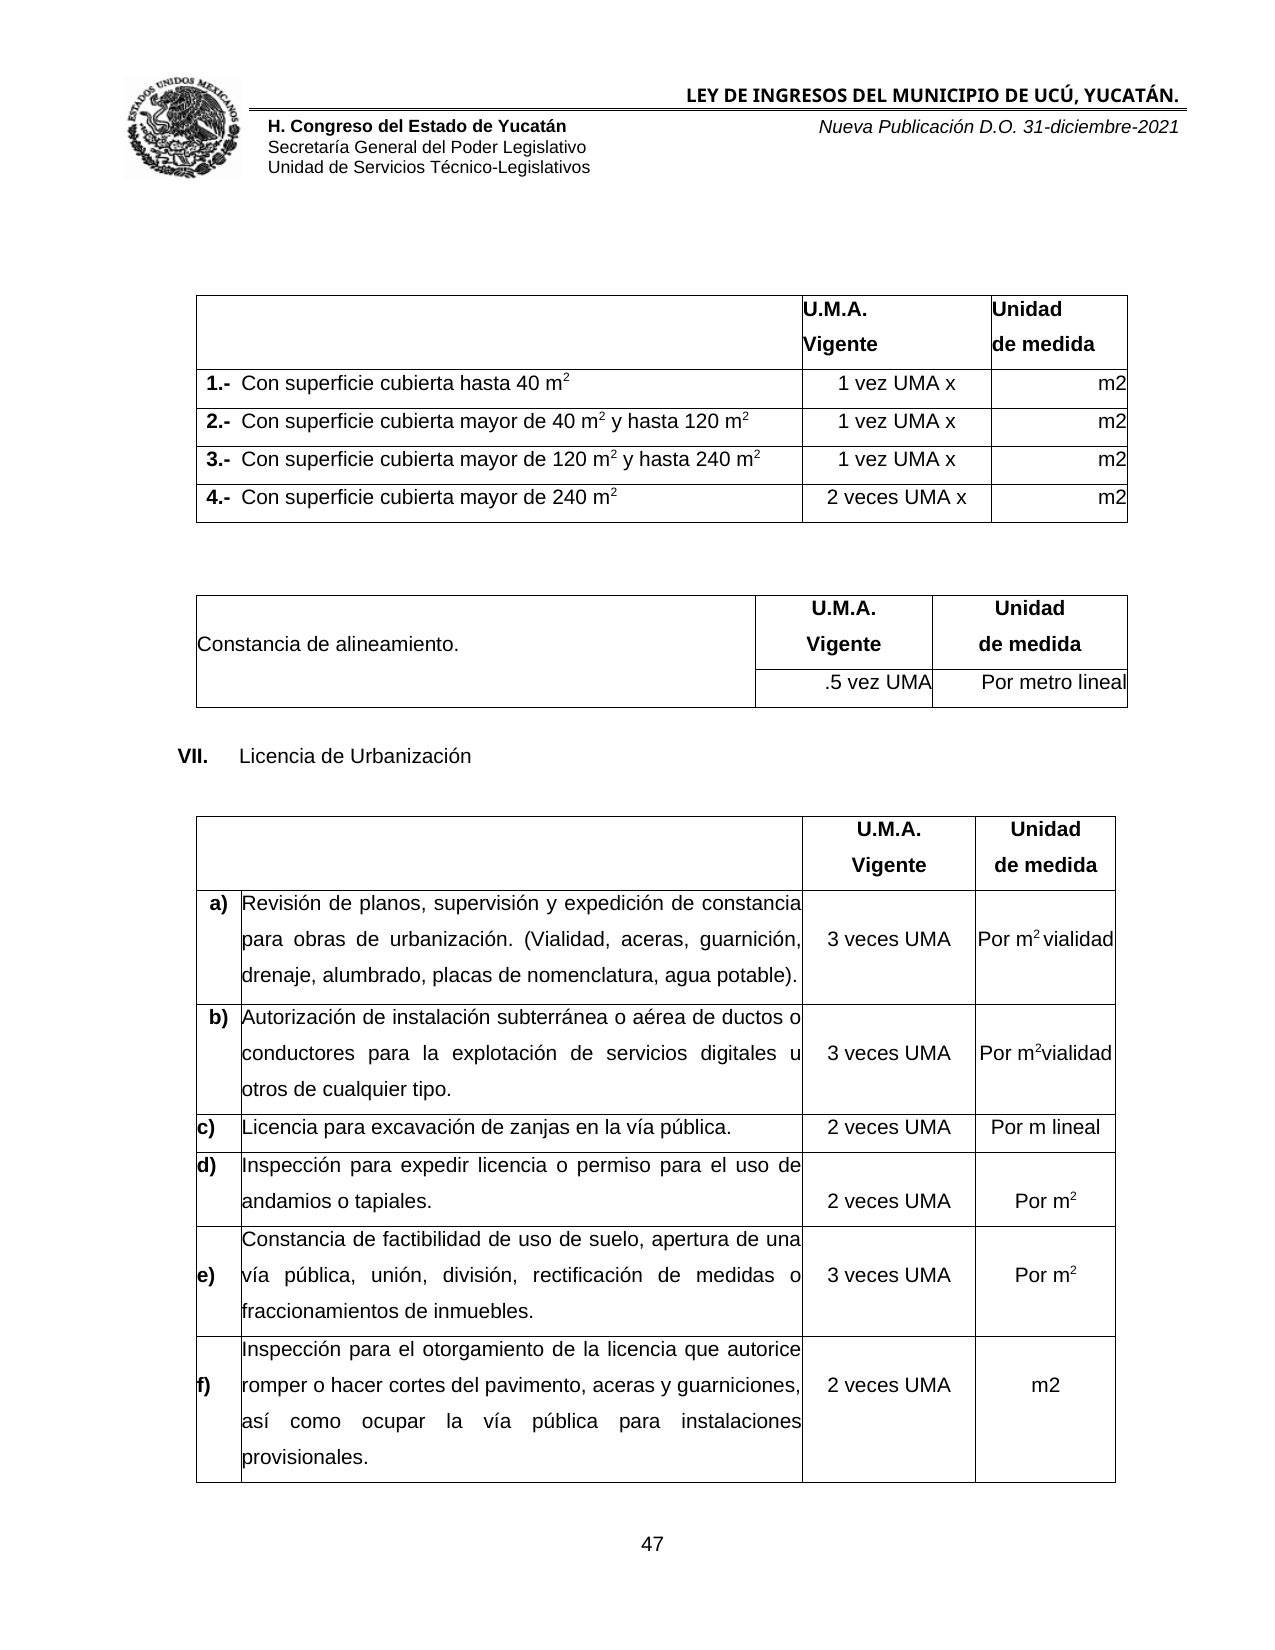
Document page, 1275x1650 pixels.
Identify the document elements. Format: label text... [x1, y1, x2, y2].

table_cell 1.- [197, 370, 241, 407]
table_cell m2 [992, 370, 1127, 407]
table_cell 3 veces UMA [803, 891, 975, 1004]
table_header Unidad de medida [992, 296, 1127, 369]
table_header U.M.A. Vigente [756, 596, 932, 669]
table_cell 3 veces UMA [803, 1227, 975, 1336]
table_cell Constancia de factibilidad de uso de suelo, apertura de una vía pública, unión, división, rectificación de medidas o fraccionamientos de inmuebles. [242, 1227, 802, 1336]
table_cell m2 [976, 1337, 1115, 1482]
table_cell Con superficie cubierta hasta 40 m2 [241, 370, 802, 407]
table_cell 1 vez UMA x [803, 447, 991, 484]
table_cell Por m lineal [976, 1115, 1115, 1152]
table_cell Por m2 [976, 1153, 1115, 1226]
table_cell b) [197, 1005, 241, 1114]
list Licencia de Urbanización [177, 744, 1127, 768]
table_cell 2 veces UMA [803, 1153, 975, 1226]
table_header Constancia de alineamiento. [197, 596, 755, 707]
table_cell Por metro lineal [933, 670, 1127, 707]
table_cell Por m2 [976, 1227, 1115, 1336]
table_cell Con superficie cubierta mayor de 40 m2 y hasta 120 m2 [241, 409, 802, 446]
table_cell f) [197, 1337, 241, 1482]
table_cell Por m2 vialidad [976, 891, 1115, 1004]
table_cell Por m2vialidad [976, 1005, 1115, 1114]
table_cell 4.- [197, 485, 241, 522]
table_cell Revisión de planos, supervisión y expedición de constancia para obras de urbanización. (Vialidad, aceras, guarnición, drenaje, alumbrado, placas de nomenclatura, agua potable). [242, 891, 802, 1004]
table_cell 2.- [197, 409, 241, 446]
table_cell 2 veces UMA x [803, 485, 991, 522]
table_cell Inspección para el otorgamiento de la licencia que autorice romper o hacer cortes del pavimento, aceras y guarniciones, así como ocupar la vía pública para instalaciones provisionales. [242, 1337, 802, 1482]
table_header U.M.A. Vigente [803, 817, 975, 890]
table_cell m2 [992, 485, 1127, 522]
table_cell Autorización de instalación subterránea o aérea de ductos o conductores para la explotación de servicios digitales u otros de cualquier tipo. [242, 1005, 802, 1114]
table_cell Con superficie cubierta mayor de 120 m2 y hasta 240 m2 [241, 447, 802, 484]
table_cell e) [197, 1227, 241, 1336]
table_header Unidad de medida [976, 817, 1115, 890]
table_cell 1 vez UMA x [803, 370, 991, 407]
table_cell 1 vez UMA x [803, 409, 991, 446]
table_cell Licencia para excavación de zanjas en la vía pública. [242, 1115, 802, 1152]
table_cell 3 veces UMA [803, 1005, 975, 1114]
table_cell d) [197, 1153, 241, 1226]
table_cell 2 veces UMA [803, 1115, 975, 1152]
table_cell Con superficie cubierta mayor de 240 m2 [241, 485, 802, 522]
table_cell m2 [992, 409, 1127, 446]
table_cell a) [197, 891, 241, 1004]
table_header [197, 817, 802, 890]
table_cell 3.- [197, 447, 241, 484]
table_cell 2 veces UMA [803, 1337, 975, 1482]
table_header Unidad de medida [933, 596, 1127, 669]
table_header U.M.A. Vigente [803, 296, 991, 369]
table_cell Inspección para expedir licencia o permiso para el uso de andamios o tapiales. [242, 1153, 802, 1226]
table_cell m2 [992, 447, 1127, 484]
table_header [197, 296, 802, 369]
table_cell c) [197, 1115, 241, 1152]
table_cell .5 vez UMA [756, 670, 932, 707]
